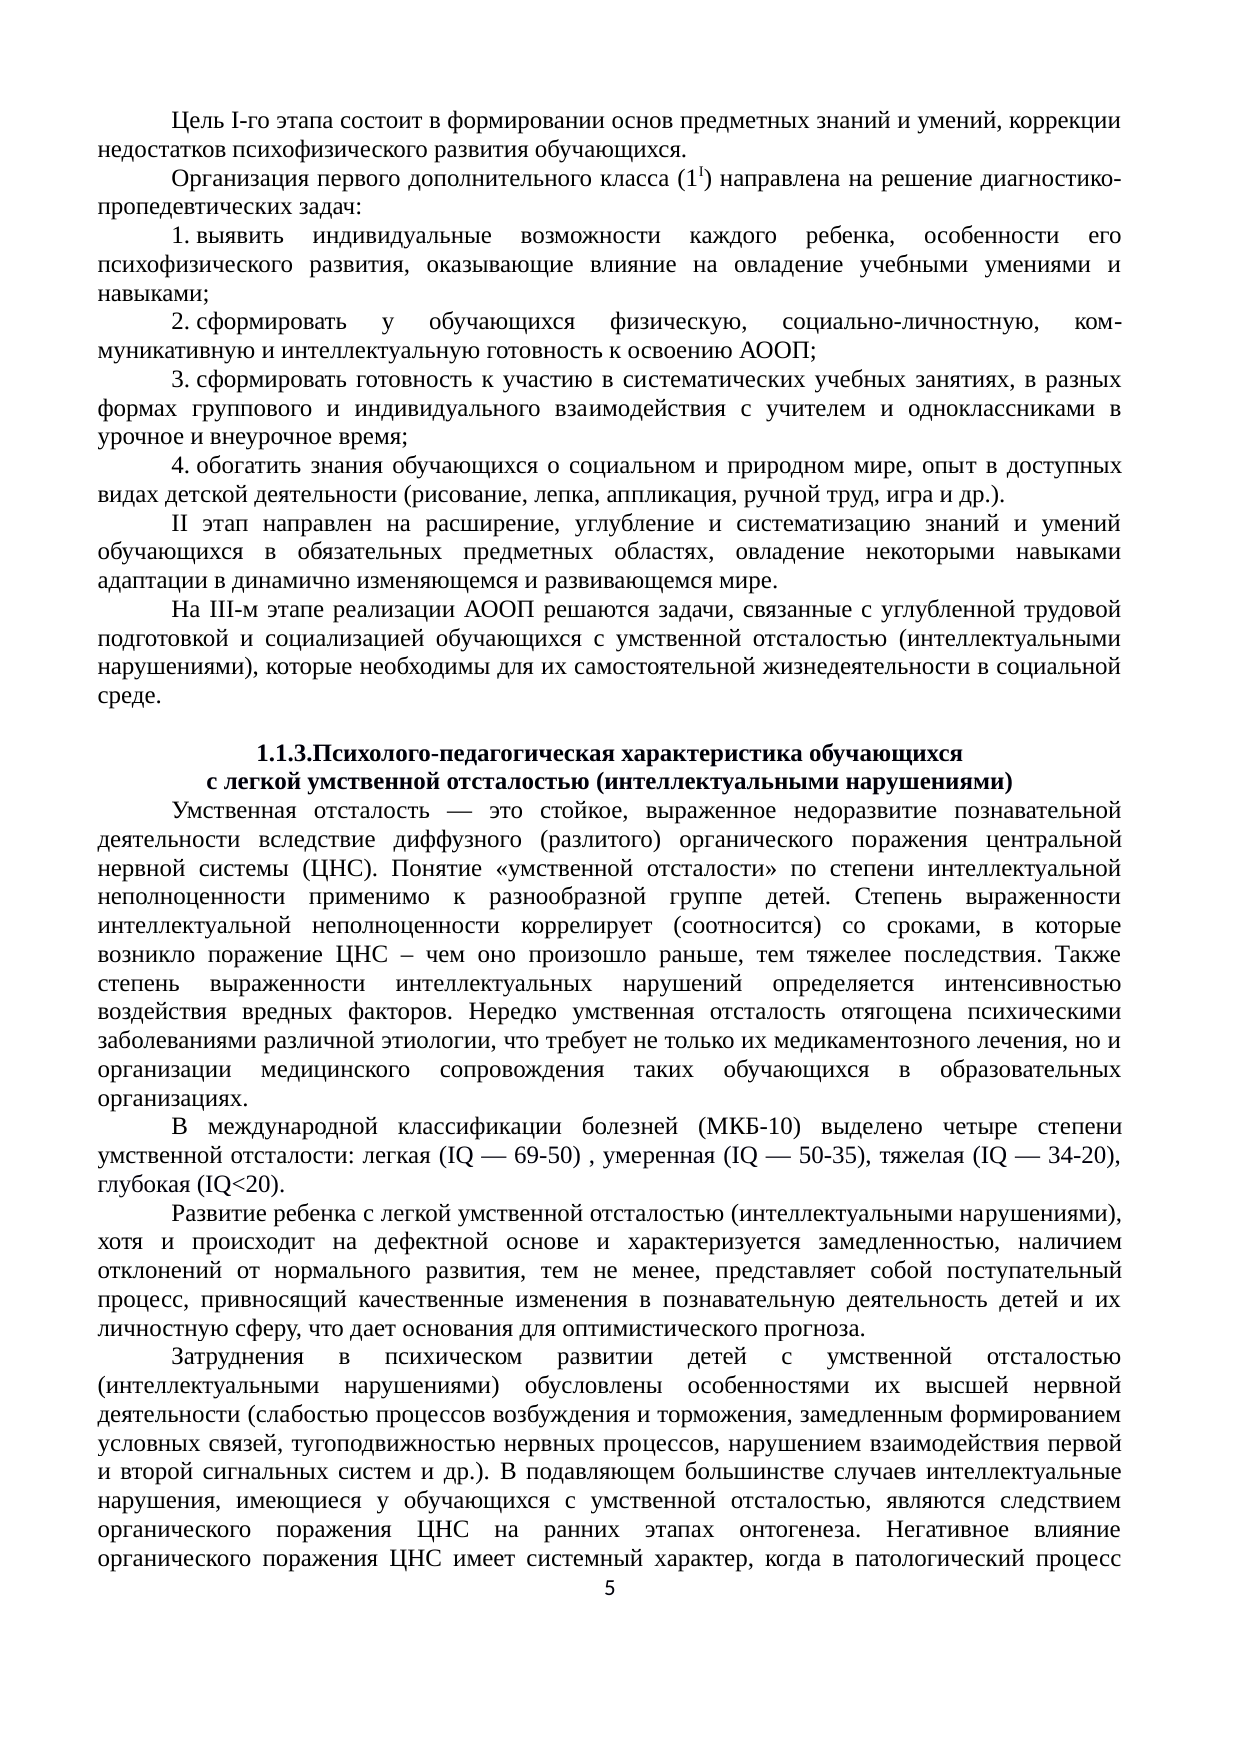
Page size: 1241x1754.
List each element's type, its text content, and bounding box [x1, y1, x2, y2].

text II этап направлен на расширение, углубление и систематизацию знаний и умений обучающихся в обязательных предметных областях, овладение некоторыми навыками адаптации в динамично изменяющемся и развивающемся мире. [97, 508, 1122, 594]
text с легкой умственной отсталостью (интеллектуальными нарушениями) [97, 766, 1122, 795]
text 3. сформировать готовность к участию в систематических учебных занятиях, в разных формах группового и индивидуального взаимодействия с учителем и одноклассниками в урочное и внеурочное время; [97, 364, 1122, 450]
text Организация первого дополнительного класса (1I) направлена на решение диагностико-пропедевтических задач: [97, 163, 1122, 220]
text 4. обогатить знания обучающихся о социальном и природном мире, опыт в доступных видах детской деятельности (рисование, лепка, аппликация, ручной труд, игра и др.). [97, 450, 1122, 508]
text Умственная отсталость — это стойкое, выраженное недоразвитие познавательной деятельности вследствие диффузного (разлитого) органического поражения центральной нервной системы (ЦНС). Понятие «умственной отсталости» по степени интеллектуальной неполноценности применимо к разнообразной группе детей. Степень выраженности интеллектуальной неполноценности коррелирует (соотносится) со сроками, в которые возникло поражение ЦНС – чем оно произошло раньше, тем тяжелее последствия. Также степень выраженности интеллектуальных нарушений определяется интенсивностью воздействия вредных факторов. Нередко умственная отсталость отягощена психическими заболеваниями различной этиологии, что требует не только их медикаментозного лечения, но и организации медицинского сопровождения таких обучающихся в образовательных организациях. [97, 795, 1122, 1111]
text 1. выявить индивидуальные возможности каждого ребенка, особенности его психофизического развития, оказывающие влияние на овладение учебными умениями и навыками; [97, 220, 1122, 306]
text 1.1.3.Психолого-педагогическая характеристика обучающихся [97, 738, 1122, 766]
text 2. сформировать у обучающихся физическую, социально-личностную, коммуникативную и интеллектуальную готовность к освоению АООП; [97, 306, 1122, 364]
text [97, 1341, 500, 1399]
text Развитие ребенка с легкой умственной отсталостью (интеллектуальными нарушениями), хотя и происходит на дефектной основе и характеризуется замедленностью, наличием отклонений от нормального развития, тем не менее, представляет собой поступательный процесс, привносящий качественные изменения в познавательную деятельность детей и их личностную сферу, что дает основания для оптимистического прогноза. [97, 1198, 1122, 1341]
text На III-м этапе реализации АООП решаются задачи, связанные с углубленной трудовой подготовкой и социализацией обучающихся с умственной отсталостью (интеллектуальными нарушениями), которые необходимы для их самостоятельной жизнедеятельности в социальной среде. [97, 594, 1122, 709]
text В международной классификации болезней (МКБ-10) выделено четыре степени умственной отсталости: легкая (IQ — 69-50) , умеренная (IQ — 50-35), тяжелая (IQ — 34-20), глубокая (IQ<20). [97, 1111, 1122, 1198]
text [97, 1456, 1122, 1571]
text Цель I-го этапа состоит в формировании основ предметных знаний и умений, коррекции недостатков психофизического развития обучающихся. [97, 105, 1122, 163]
